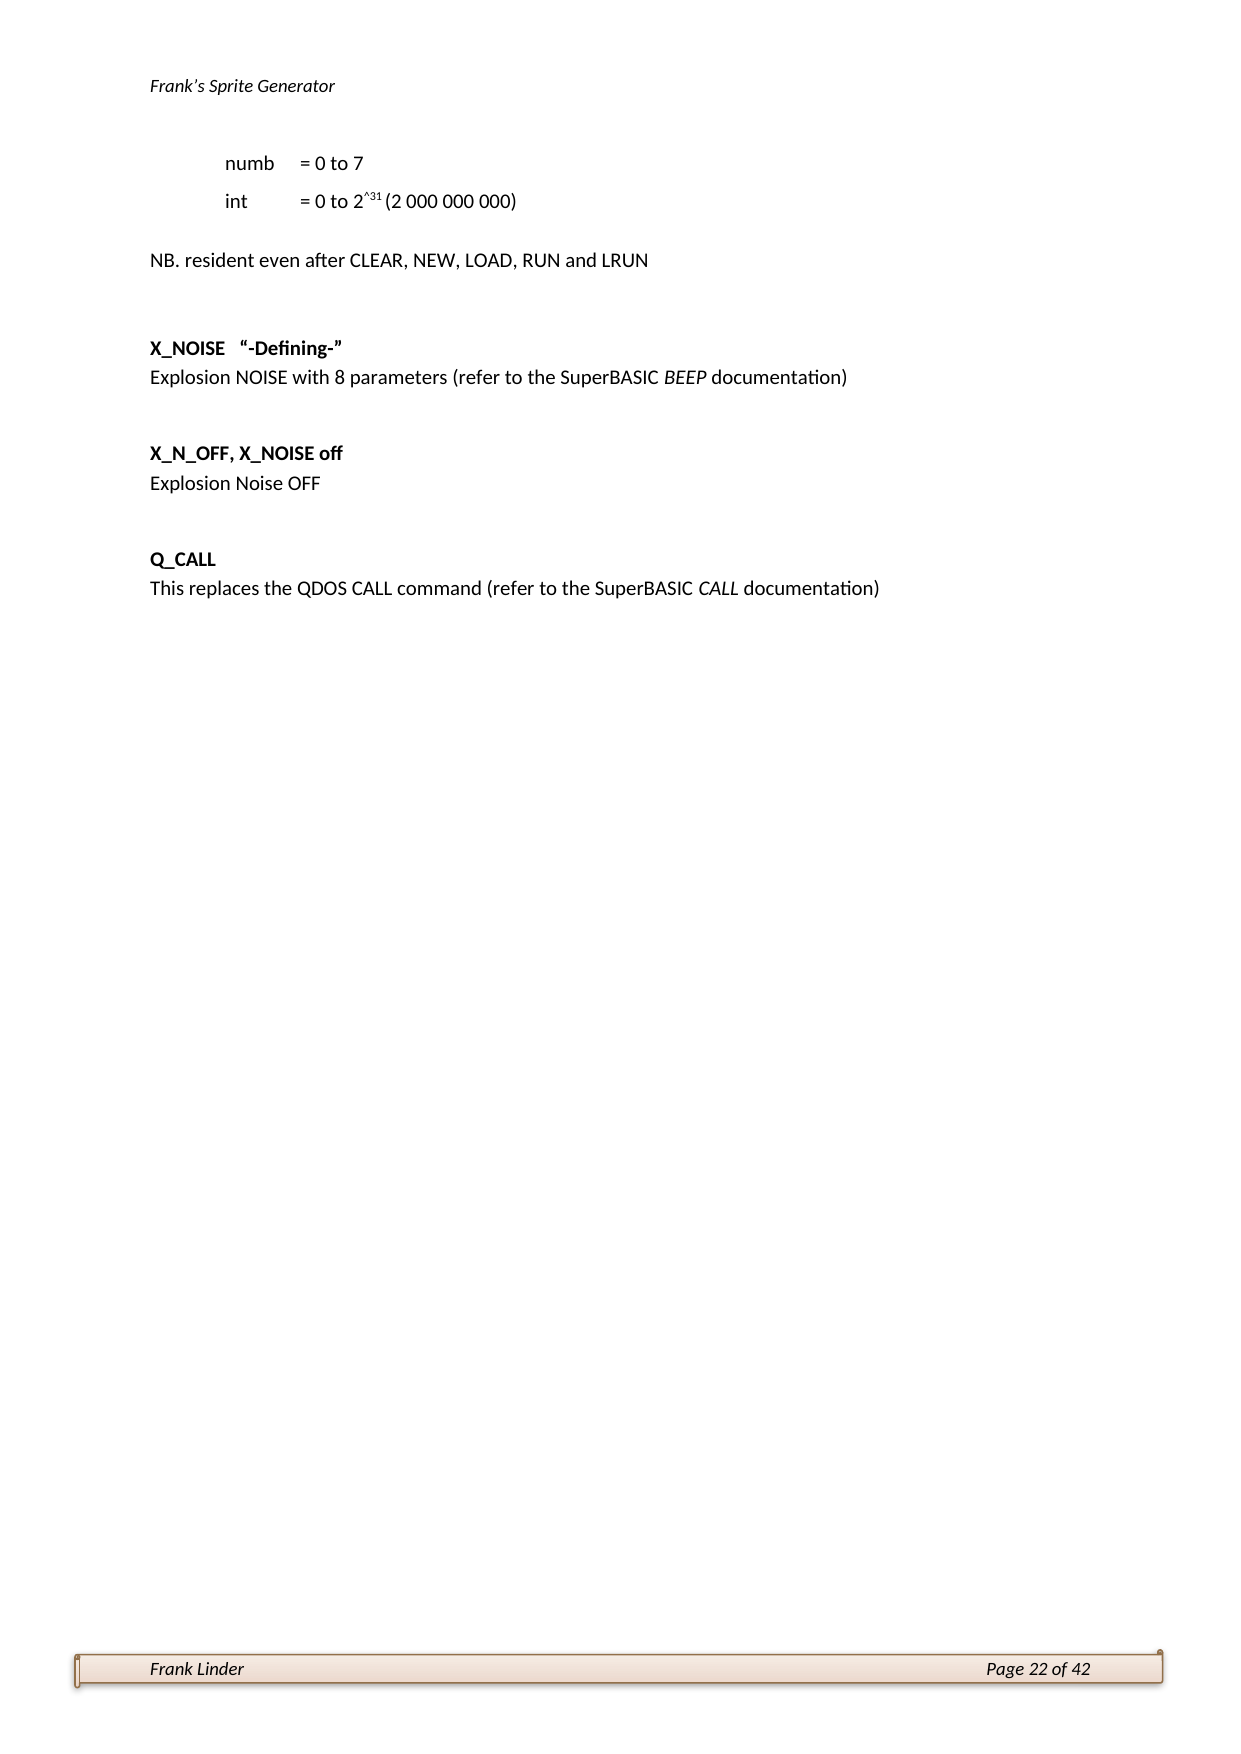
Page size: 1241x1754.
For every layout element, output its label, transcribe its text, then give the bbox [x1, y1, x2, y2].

text int = 0 to 2^31 (2 000 000 000) [150, 188, 1090, 213]
subtitle X_N_OFF, X_NOISE off [150, 441, 1090, 466]
subtitle X_NOISE “-Defining-” [150, 335, 1090, 361]
text This replaces the QDOS CALL command (refer to the SuperBASIC CALL documentation) [150, 575, 1090, 601]
text numb = 0 to 7 [150, 150, 1090, 175]
subtitle Q_CALL [150, 546, 1090, 571]
text Explosion Noise OFF [150, 470, 1090, 495]
text Explosion NOISE with 8 parameters (refer to the SuperBASIC BEEP documentation) [150, 364, 1090, 390]
text NB. resident even after CLEAR, NEW, LOAD, RUN and LRUN [150, 247, 1090, 272]
